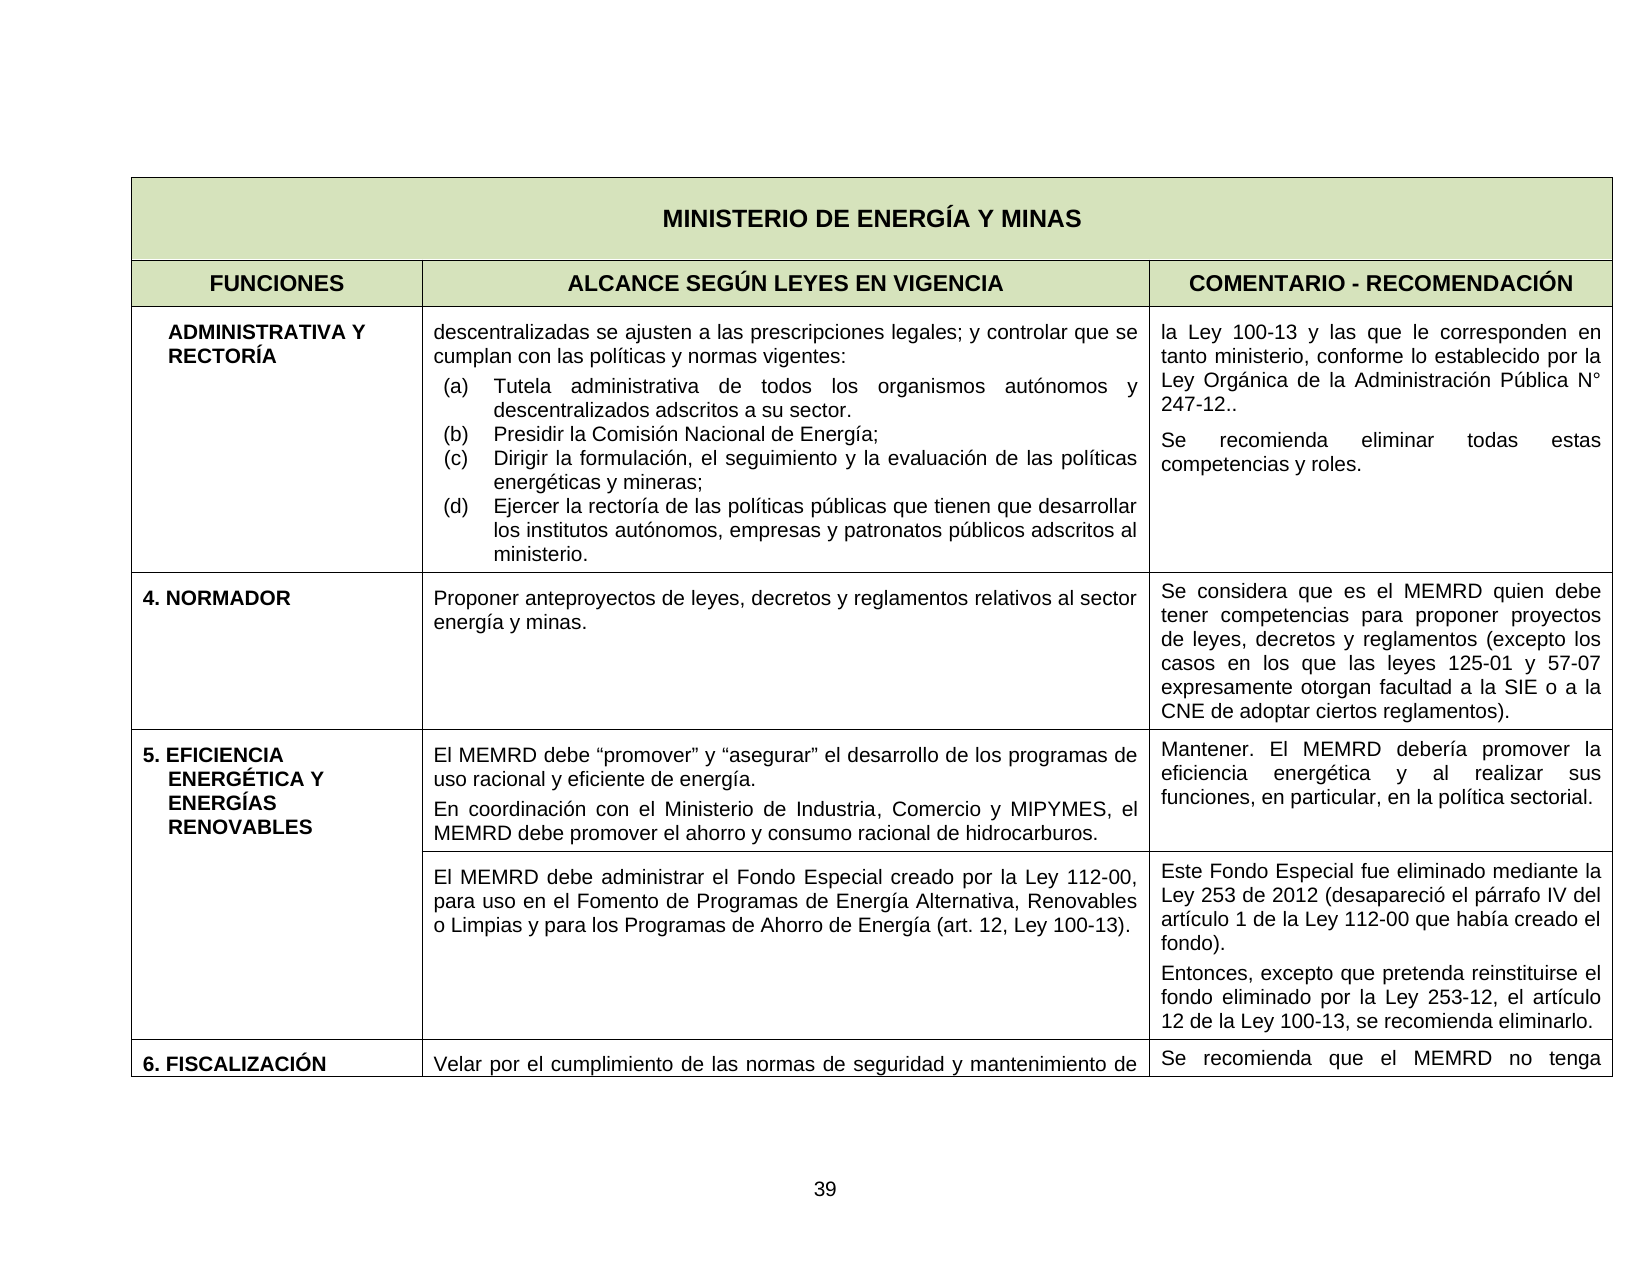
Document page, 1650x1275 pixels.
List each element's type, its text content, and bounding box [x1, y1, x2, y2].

table_cell 6. FISCALIZACIÓN [132, 1040, 422, 1076]
table_cell El MEMRD debe “promover” y “asegurar” el desarrollo de los programas de uso racional y eficiente de energía. En coordinación con el Ministerio de Industria, Comercio y MIPYMES, el MEMRD debe promover el ahorro y consumo racional de hidrocarburos. [423, 730, 1149, 851]
table_cell COMENTARIO - RECOMENDACIÓN [1150, 261, 1612, 306]
table_cell FUNCIONES [132, 261, 422, 306]
table_cell Este Fondo Especial fue eliminado mediante la Ley 253 de 2012 (desapareció el párrafo IV del artículo 1 de la Ley 112-00 que había creado el fondo). Entonces, excepto que pretenda reinstituirse el fondo eliminado por la Ley 253-12, el artículo 12 de la Ley 100-13, se recomienda eliminarlo. [1150, 852, 1612, 1039]
table_cell El MEMRD debe administrar el Fondo Especial creado por la Ley 112-00, para uso en el Fomento de Programas de Energía Alternativa, Renovables o Limpias y para los Programas de Ahorro de Energía (art. 12, Ley 100-13). [423, 852, 1149, 1039]
table_header MINISTERIO DE ENERGÍA Y MINAS [132, 178, 1612, 259]
table_cell Se considera que es el MEMRD quien debe tener competencias para proponer proyectos de leyes, decretos y reglamentos (excepto los casos en los que las leyes 125-01 y 57-07 expresamente otorgan facultad a la SIE o a la CNE de adoptar ciertos reglamentos). [1150, 573, 1612, 729]
table_cell 5. EFICIENCIA ENERGÉTICA Y ENERGÍAS RENOVABLES [132, 730, 422, 1039]
table_cell 4. NORMADOR [132, 573, 422, 729]
table_cell Proponer anteproyectos de leyes, decretos y reglamentos relativos al sector energía y minas. [423, 573, 1149, 729]
table_cell 3. TUTELA ADMINISTRATIVA Y RECTORÍA [132, 307, 422, 572]
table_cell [423, 1040, 1149, 1076]
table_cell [423, 307, 1149, 572]
table_cell Mantener. El MEMRD debería promover la eficiencia energética y al realizar sus funciones, en particular, en la política sectorial. [1150, 730, 1612, 851]
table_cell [1150, 307, 1612, 572]
table_cell ALCANCE SEGÚN LEYES EN VIGENCIA [423, 261, 1149, 306]
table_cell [1150, 1040, 1612, 1076]
